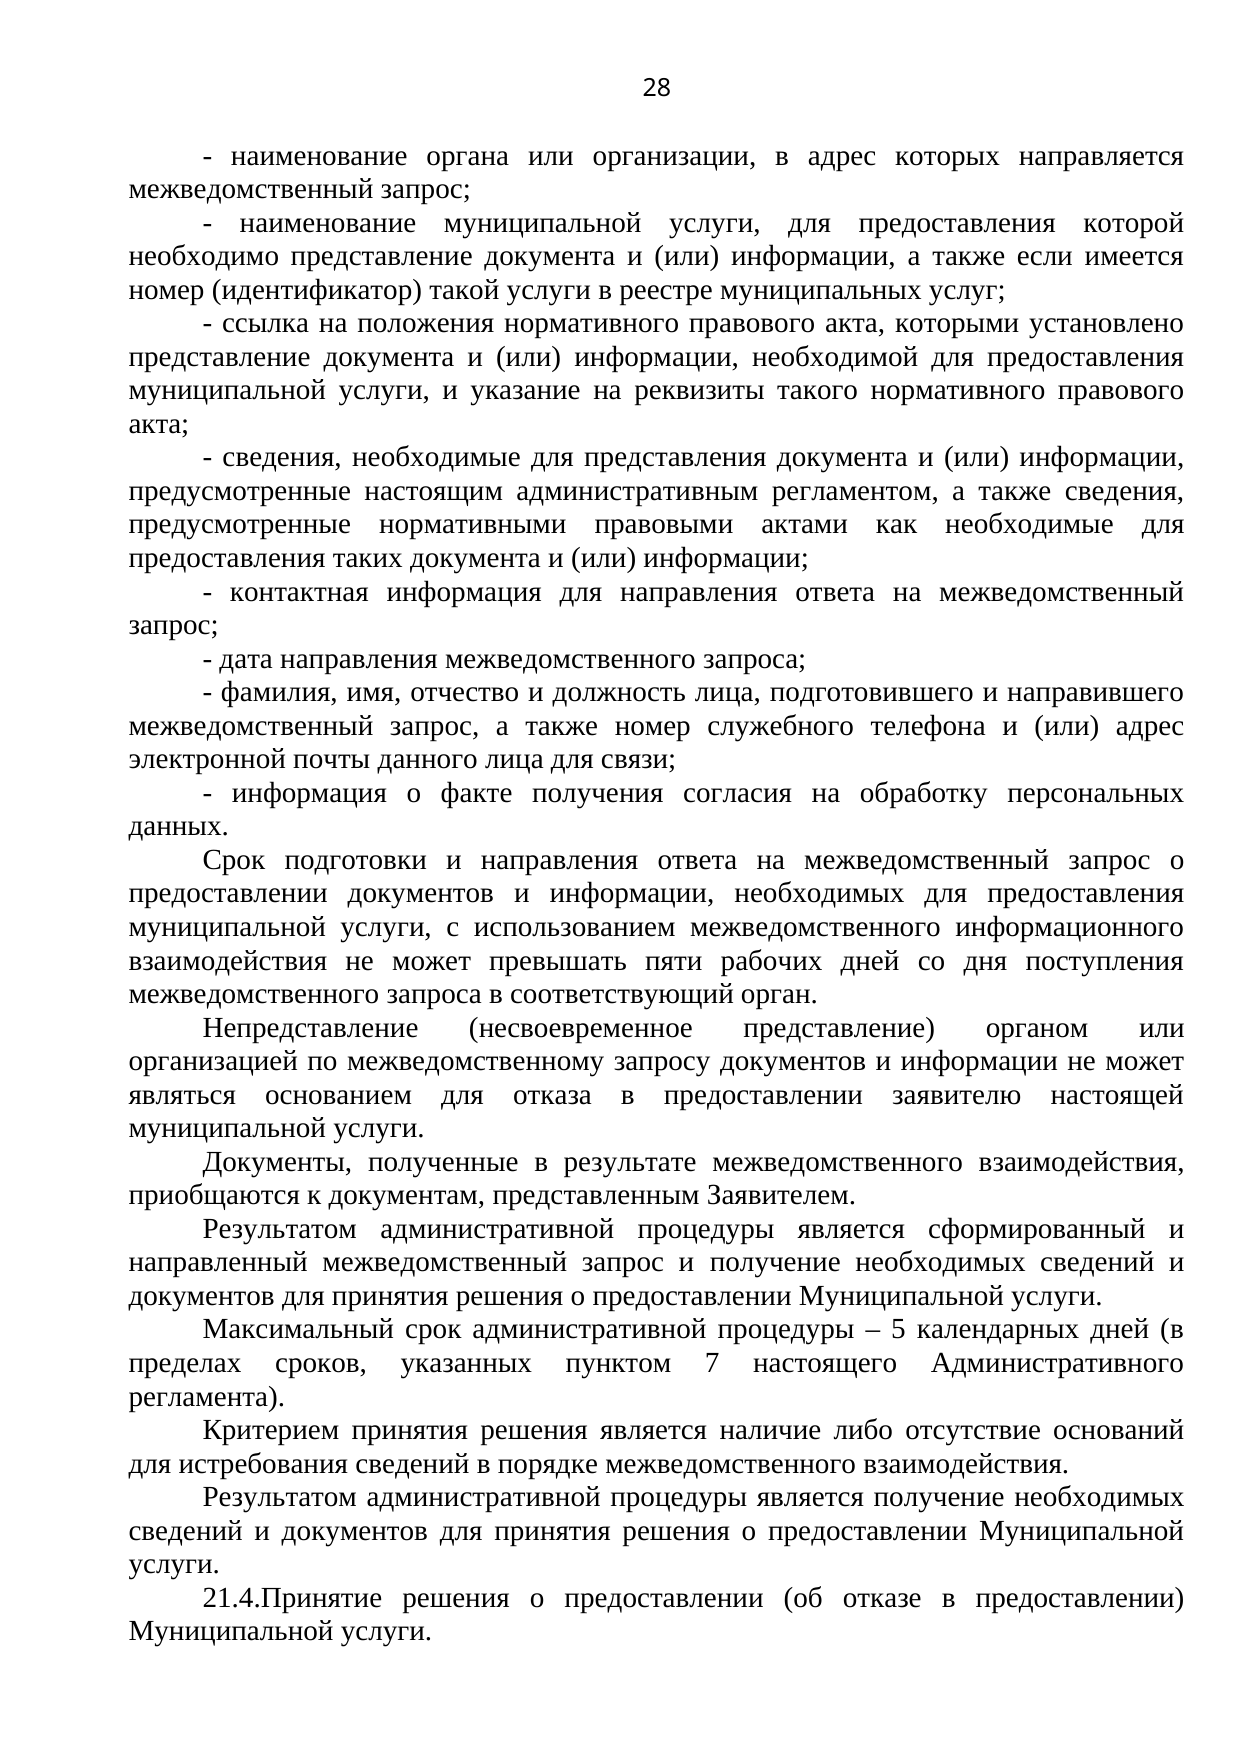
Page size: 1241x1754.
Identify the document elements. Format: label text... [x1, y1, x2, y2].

text - фамилия, имя, отчество и должность лица, подготовившего и направившего межведомственный запрос, а также номер служебного телефона и (или) адрес электронной почты данного лица для связи; [128, 674, 1185, 775]
text Результатом административной процедуры является сформированный и направленный межведомственный запрос и получение необходимых сведений и документов для принятия решения о предоставлении Муниципальной услуги. [128, 1211, 1185, 1312]
text Результатом административной процедуры является получение необходимых сведений и документов для принятия решения о предоставлении Муниципальной услуги. [128, 1479, 1185, 1580]
text - контактная информация для направления ответа на межведомственный запрос; [128, 574, 1185, 641]
text - дата направления межведомственного запроса; [128, 641, 1185, 674]
text Критерием принятия решения является наличие либо отсутствие оснований для истребования сведений в порядке межведомственного взаимодействия. [128, 1412, 1185, 1479]
text Срок подготовки и направления ответа на межведомственный запрос о предоставлении документов и информации, необходимых для предоставления муниципальной услуги, с использованием межведомственного информационного взаимодействия не может превышать пяти рабочих дней со дня поступления межведомственного запроса в соответствующий орган. [128, 842, 1185, 1010]
text - наименование муниципальной услуги, для предоставления которой необходимо представление документа и (или) информации, а также если имеется номер (идентификатор) такой услуги в реестре муниципальных услуг; [128, 205, 1185, 305]
text - информация о факте получения согласия на обработку персональных данных. [128, 775, 1185, 842]
text Непредставление (несвоевременное представление) органом или организацией по межведомственному запросу документов и информации не может являться основанием для отказа в предоставлении заявителю настоящей муниципальной услуги. [128, 1010, 1185, 1144]
text - сведения, необходимые для представления документа и (или) информации, предусмотренные настоящим административным регламентом, а также сведения, предусмотренные нормативными правовыми актами как необходимые для предоставления таких документа и (или) информации; [128, 439, 1185, 574]
text Документы, полученные в результате межведомственного взаимодействия, приобщаются к документам, представленным Заявителем. [128, 1144, 1185, 1211]
text - ссылка на положения нормативного правового акта, которыми установлено представление документа и (или) информации, необходимой для предоставления муниципальной услуги, и указание на реквизиты такого нормативного правового акта; [128, 305, 1185, 439]
text Максимальный срок административной процедуры – 5 календарных дней (в пределах сроков, указанных пунктом 7 настоящего Административного регламента). [128, 1312, 1185, 1412]
text 21.4.Принятие решения о предоставлении (об отказе в предоставлении) Муниципальной услуги. [128, 1580, 1185, 1647]
text - наименование органа или организации, в адрес которых направляется межведомственный запрос; [128, 138, 1185, 205]
